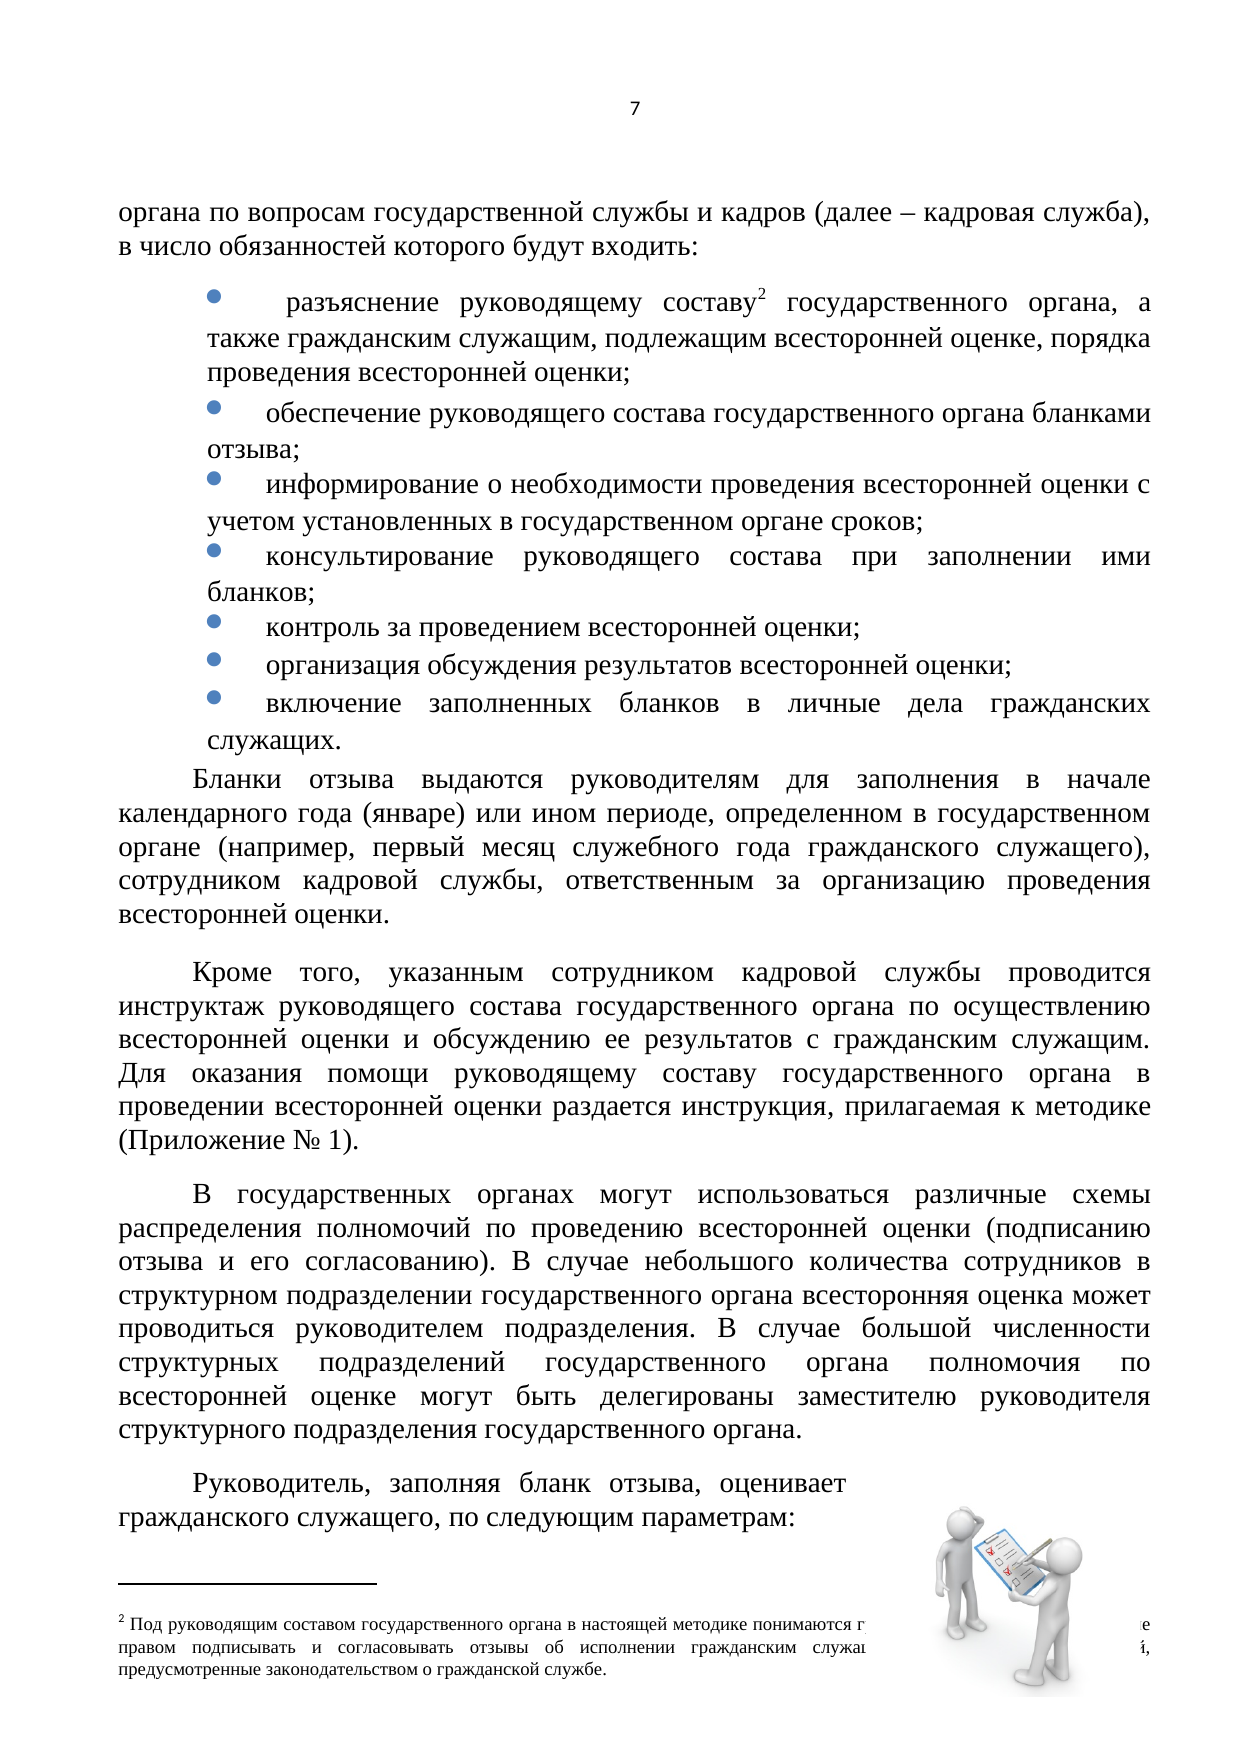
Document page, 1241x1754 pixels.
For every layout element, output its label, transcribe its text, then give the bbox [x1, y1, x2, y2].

list разъяснение руководящему составу государственного органа, а также гражданским служащим, подлежащим всесторонней оценке, порядка проведения всесторонней оценки; [207, 282, 1152, 387]
list информирование о необходимости проведения всесторонней оценки с учетом установленных в государственном органе сроков; [207, 459, 1152, 530]
picture [865, 1492, 1141, 1696]
list обеспечение руководящего состава государственного органа бланками отзыва; [207, 387, 1152, 459]
text Кроме того, указанным сотрудником кадровой службы проводится инструктаж руководящего состава государственного органа по осуществлению всесторонней оценки и обсуждению ее результатов с гражданским служащим. Для оказания помощи руководящему составу государственного органа в проведении всесторонней оценки раздается инструкция, прилагаемая к методике (Приложение № 1). [118, 954, 1152, 1156]
list включение заполненных бланков в личные дела гражданских служащих. [207, 678, 1152, 749]
text Бланки отзыва выдаются руководителям для заполнения в начале календарного года (январе) или ином периоде, определенном в государственном органе (например, первый месяц служебного года гражданского служащего), сотрудником кадровой службы, ответственным за организацию проведения всесторонней оценки. [118, 762, 1152, 929]
list контроль за проведением всесторонней оценки; [207, 602, 1152, 640]
list консультирование руководящего состава при заполнении ими бланков; [207, 530, 1152, 602]
text Руководитель, заполняя бланк отзыва, оценивает гражданского служащего, по следующим параметрам: [118, 1466, 1152, 1533]
list организация обсуждения результатов всесторонней оценки; [207, 640, 1152, 678]
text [118, 194, 1152, 262]
text В государственных органах могут использоваться различные схемы распределения полномочий по проведению всесторонней оценки (подписанию отзыва и его согласованию). В случае небольшого количества сотрудников в структурном подразделении государственного органа всесторонняя оценка может проводиться руководителем подразделения. В случае большой численности структурных подразделений государственного органа полномочия по всесторонней оценке могут быть делегированы заместителю руководителя структурного подразделения государственного органа. [118, 1176, 1152, 1445]
